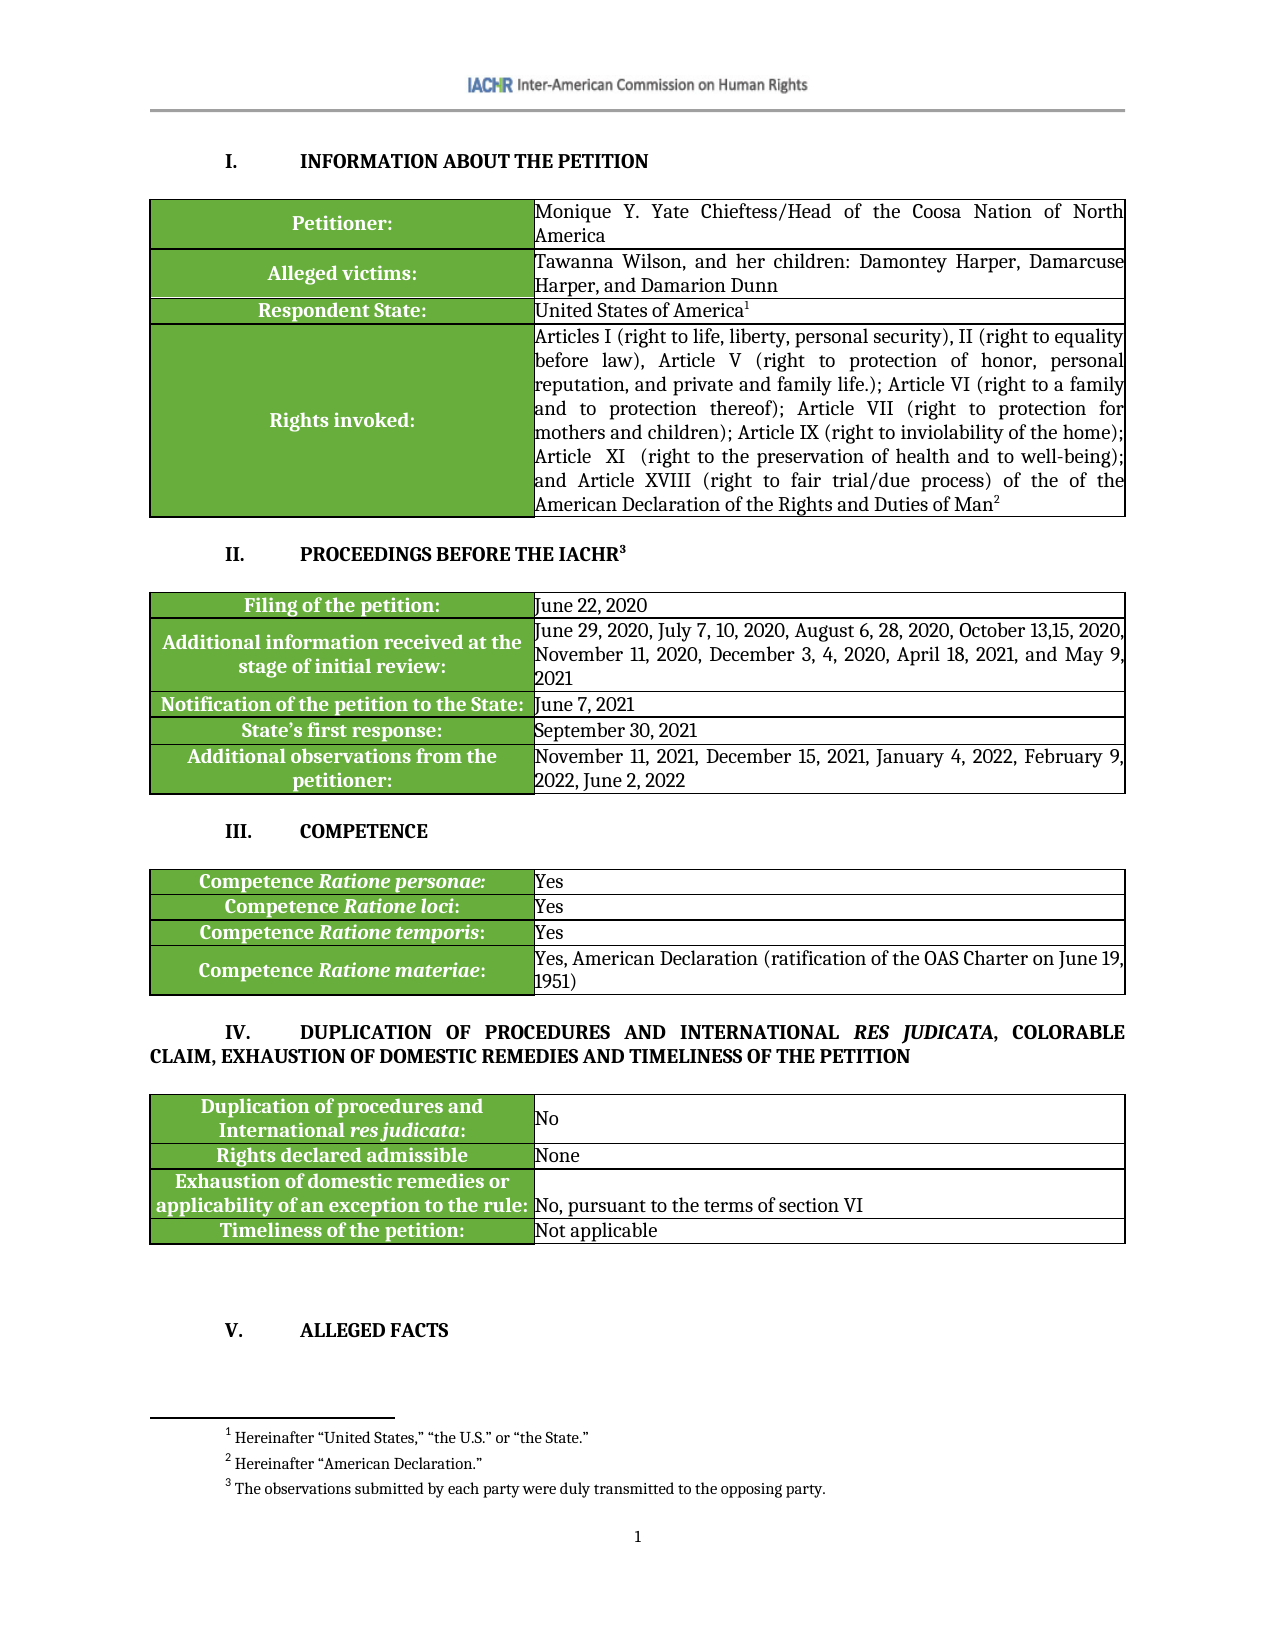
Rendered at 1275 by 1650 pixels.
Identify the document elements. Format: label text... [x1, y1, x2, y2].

table_cell Timeliness of the petition: [151, 1219, 534, 1243]
table_cell Tawanna Wilson, and her children: Damontey Harper, Damarcuse Harper, and Damarion Dunn [535, 250, 1124, 297]
table_cell Notification of the petition to the State: [151, 692, 534, 716]
table_cell November 11, 2021, December 15, 2021, January 4, 2022, February 9, 2022, June 2, 2022 [535, 745, 1124, 793]
table_header Filing of the petition: [151, 593, 534, 617]
table_cell Yes [535, 895, 1124, 919]
text III. COMPETENCE [150, 820, 1125, 844]
table_cell Additional information received at the stage of initial review: [151, 619, 534, 691]
table_cell Additional observations from the petitioner: [151, 745, 534, 793]
table_cell Competence Ratione temporis: [151, 921, 534, 945]
table_header Monique Y. Yate Chieftess/Head of the Coosa Nation of North America [535, 200, 1124, 248]
text IV. DUPLICATION OF PROCEDURES AND INTERNATIONAL RES JUDICATA, COLORABLE CLAIM, EXHAUSTION OF DOMESTIC REMEDIES AND TIMELINESS OF THE PETITION [150, 1021, 1125, 1069]
table_cell Competence Ratione loci: [151, 895, 534, 919]
table_header No [535, 1095, 1124, 1143]
text II. PROCEEDINGS BEFORE THE IACHR [150, 543, 1125, 567]
table_cell : [151, 250, 534, 297]
table_cell Yes [535, 921, 1124, 945]
table_cell Not applicable [535, 1219, 1124, 1243]
table_cell September 30, 2021 [535, 718, 1124, 744]
table_cell Rights invoked: [151, 325, 534, 516]
table_cell State’s first response: [151, 718, 534, 744]
table_header Duplication of procedures and International res judicata: [151, 1095, 534, 1143]
table_header Petitioner: [151, 200, 534, 248]
text I. INFORMATION ABOUT THE PETITION [150, 150, 1125, 174]
table_header Competence Ratione personae: [151, 870, 534, 894]
text V. ALLEGED FACTS [150, 1319, 1125, 1343]
table_cell June 29, 2020, July 7, 10, 2020, August 6, 28, 2020, October 13,15, 2020, November 11, 2020, December 3, 4, 2020, April 18, 2021, and May 9, 2021 [535, 619, 1124, 691]
table_cell Yes, American Declaration (ratification of the OAS Charter on June 19, 1951) [535, 946, 1124, 994]
table_cell June 7, 2021 [535, 692, 1124, 716]
table_cell Respondent State: [151, 299, 534, 323]
table_cell United States of America [535, 299, 1124, 323]
table_cell None [535, 1144, 1124, 1168]
table_cell No, pursuant to the terms of section VI [535, 1170, 1124, 1218]
table_cell Rights declared admissible [151, 1144, 534, 1168]
table_cell Articles I (right to life, liberty, personal security), II (right to equality before law), Article V (right to protection of honor, personal reputation, and private and family life.); Article VI (right to a family and to protection thereof); Article VII (right to protection for mothers and children); Article IX (right to inviolability of the home); Article XI (right to the preservation of health and to well-being); and Article XVIII (right to fair trial/due process) of the of the American Declaration of the Rights and Duties of Man [535, 325, 1124, 516]
table_cell Competence Ratione materiae: [151, 946, 534, 994]
table_header Yes [535, 870, 1124, 894]
picture [456, 75, 819, 95]
table_cell Exhaustion of domestic remedies or applicability of an exception to the rule: [151, 1170, 534, 1218]
table_header June 22, 2020 [535, 593, 1124, 617]
